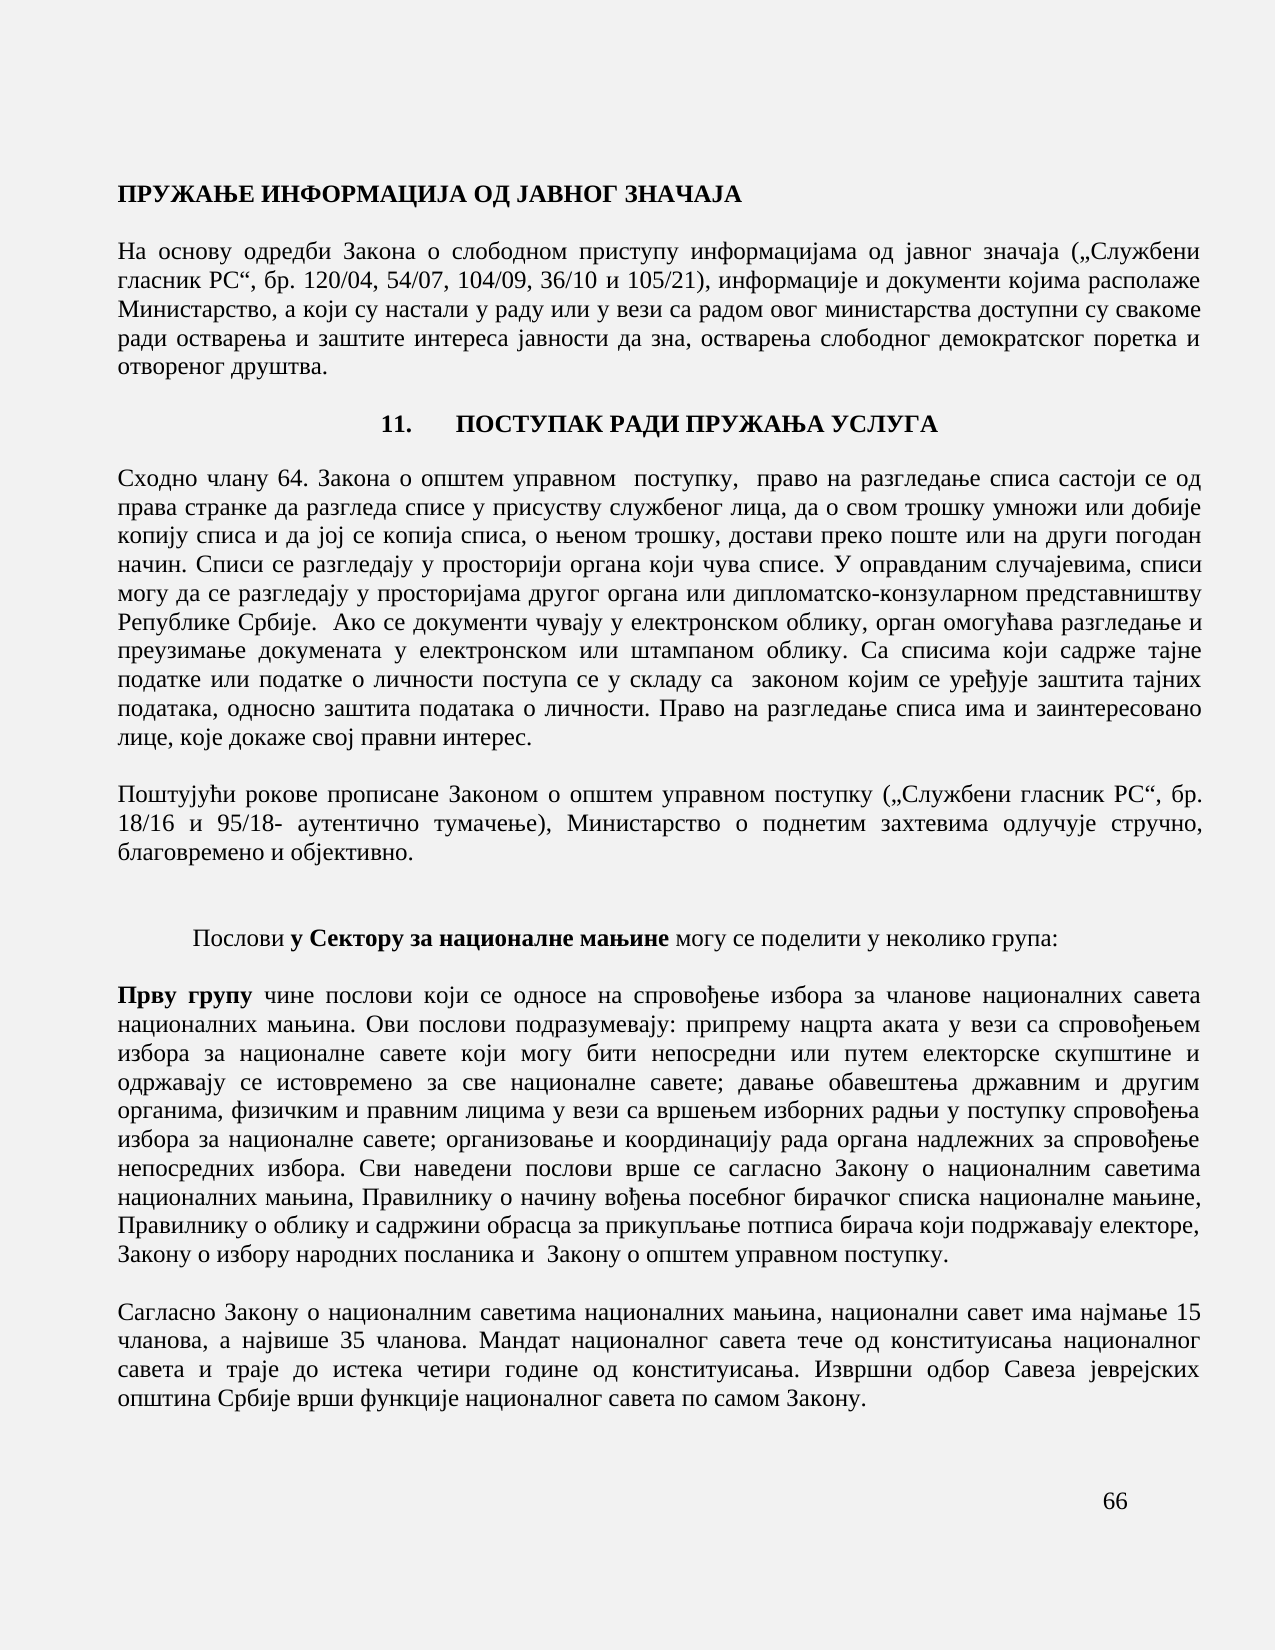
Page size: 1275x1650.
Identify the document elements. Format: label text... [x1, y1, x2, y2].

text Сходно члану 64. Закона о општем управном поступку, право на разгледање списа састоји се од права странке да разгледа списе у присуству службеног лица, да о свом трошку умножи или добије копију списа и да јој се копија списа, о њеном трошку, достави преко поште или на други погодан начин. Списи се разгледају у просторији органа који чува списе. У оправданим случајевима, списи могу да се разгледају у просторијама другог органа или дипломатско-конзуларном представништву Републике Србије. Ако се документи чувају у електронском облику, орган омогућава разгледање и преузимање докумената у електронском или штампаном облику. Са списима који садрже тајне податке или податке о личности поступа се у складу са законом којим се уређује заштита тајних података, односно заштита података о личности. Право на разгледање списа има и заинтересовано лице, које докаже свој правни интерес. [117, 463, 1203, 750]
text Сагласно Закону о националним саветима националних мањина, национални савет има најмање 15 чланова, а највише 35 чланова. Мандат националног савета тече од конституисања националног савета и траје до истека четири године од конституисања. Извршни одбор Савеза јеврејских општина Србије врши функције националног савета по самом Закону. [117, 1297, 1201, 1412]
text Прву групу чине послови који се односе на спровођење избора за чланове националних савета националних мањина. Ови послови подразумевају: припрему нацрта аката у вези са спровођењем избора за националне савете који могу бити непосредни или путем електорске скупштине и одржавају се истовремено за све националне савете; давање обавештења државним и другим органима, физичким и правним лицима у вези са вршењем изборних радњи у поступку спровођења избора за националне савете; организовање и координацију рада органа надлежних за спровођење непосредних избора. Сви наведени послови врше се сагласно Закону о националним саветима националних мањина, Правилнику о начину вођења посебног бирачког списка националне мањине, Правилнику о облику и садржини обрасца за прикупљање потписа бирача који подржавају електоре, Закону о избору народних посланика и Закону о општем управном поступку. [117, 980, 1201, 1268]
text ПРУЖАЊЕ ИНФОРМАЦИЈА ОД ЈАВНОГ ЗНАЧАЈА [117, 179, 1201, 208]
text Поштујући рокове прописане Законом о општем управном поступку („Службени гласник РС“, бр. 18/16 и 95/18- aутентично тумачење), Министарство о поднетим захтевима одлучује стручно, благовремено и објективно. [117, 779, 1203, 865]
text На основу одредби Закона о слободном приступу информацијама од јавног значаја („Службени гласник РС“, бр. 120/04, 54/07, 104/09, 36/10 и 105/21), информације и документи којима располаже Министарство, а који су настали у раду или у вези са радом овог министарства доступни су свакоме ради остварења и заштите интереса јавности да зна, остварења слободног демократског поретка и отвореног друштва. [117, 236, 1201, 380]
subtitle ПОСТУПАК РАДИ ПРУЖАЊА УСЛУГА [117, 409, 1201, 438]
text Послови у Сектору за националне мањине могу се поделити у неколико група: [117, 923, 1201, 952]
